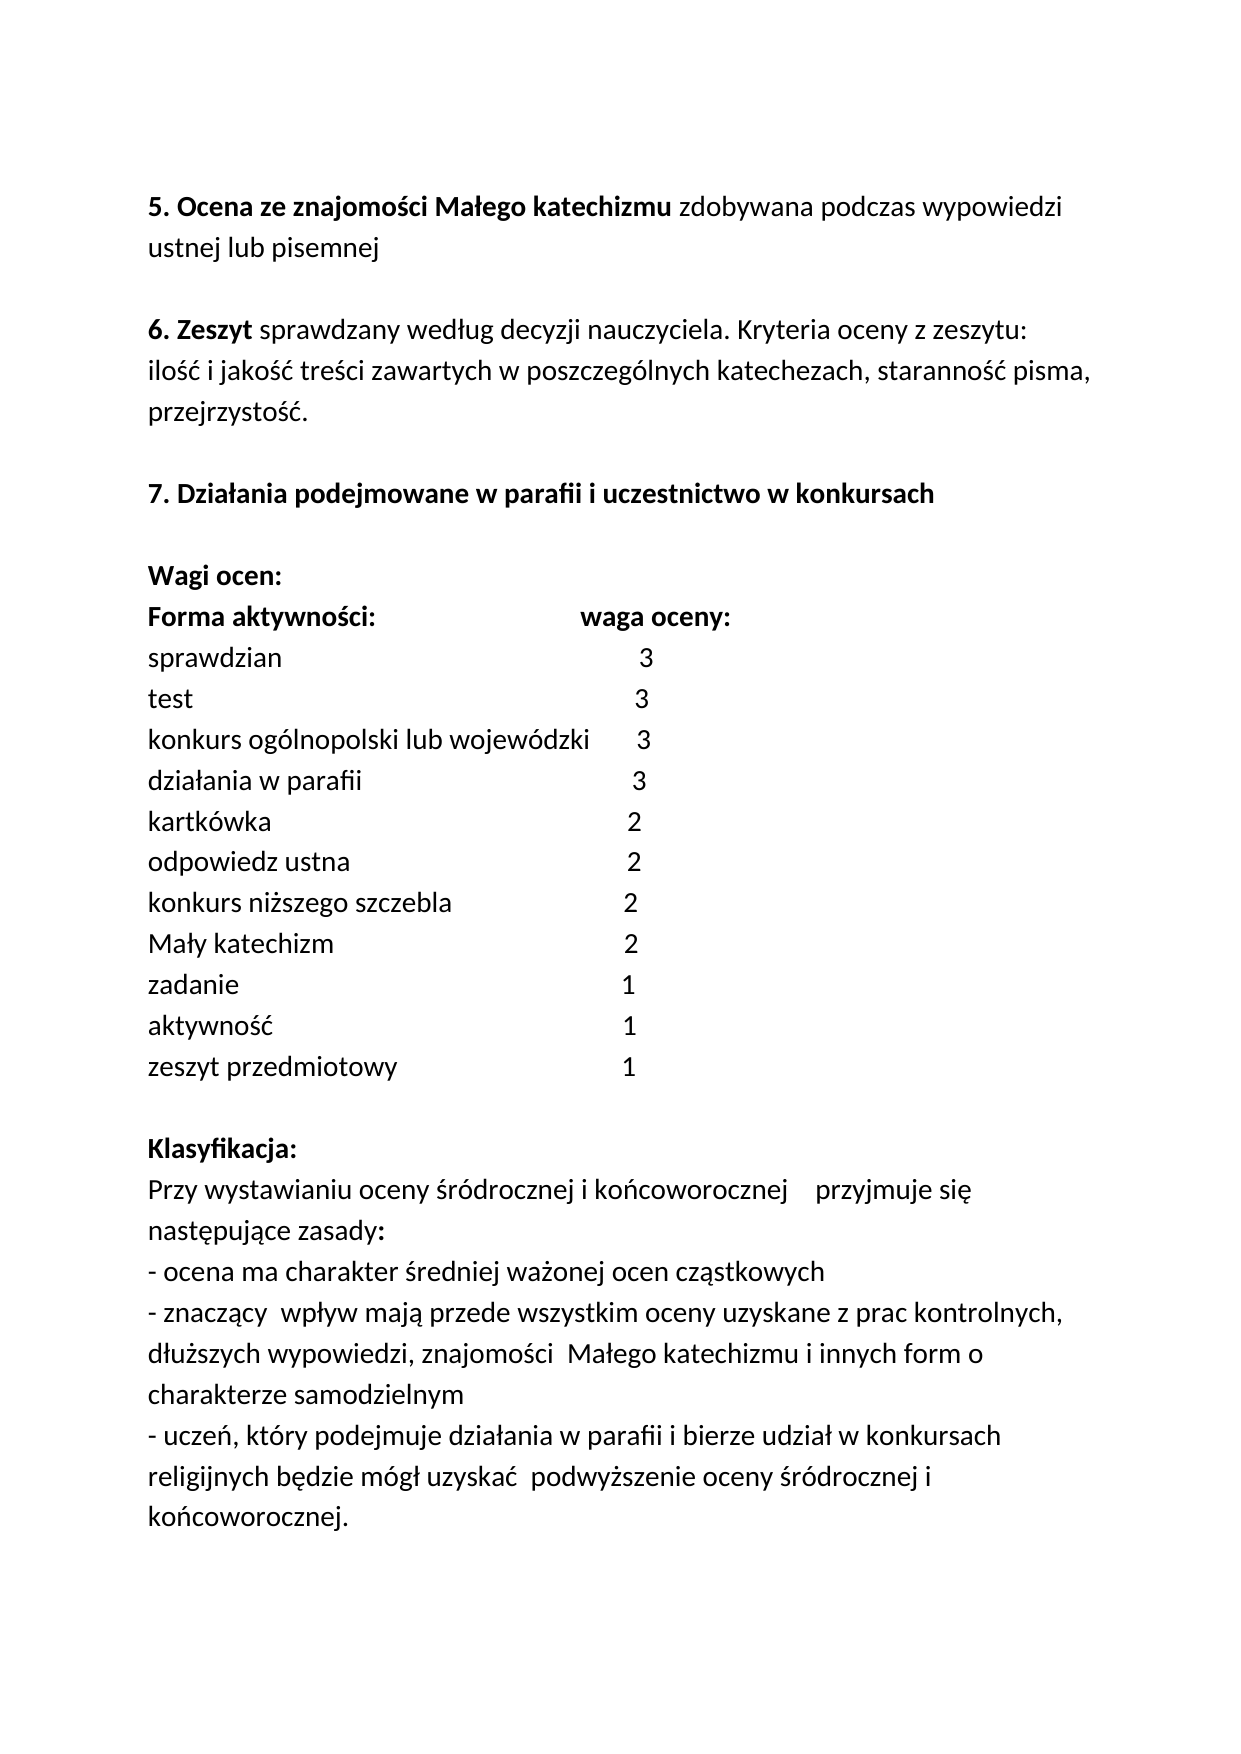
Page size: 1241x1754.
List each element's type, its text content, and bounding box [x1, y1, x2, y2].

text odpowiedz ustna 2 [148, 843, 1093, 879]
text sprawdzian 3 [148, 639, 1093, 674]
text zeszyt przedmiotowy 1 [148, 1048, 1093, 1084]
text - ocena ma charakter średniej ważonej ocen cząstkowych [148, 1253, 1093, 1288]
text zadanie 1 [148, 966, 1093, 1002]
text ilość i jakość treści zawartych w poszczególnych katechezach, staranność pisma, przejrzystość. [148, 352, 1093, 429]
text Wagi ocen: [148, 557, 1093, 593]
text - znaczący wpływ mają przede wszystkim oceny uzyskane z prac kontrolnych, dłuższych wypowiedzi, znajomości Małego katechizmu i innych form o charakterze samodzielnym [148, 1294, 1093, 1411]
text 5. Ocena ze znajomości Małego katechizmu zdobywana podczas wypowiedzi ustnej lub pisemnej [148, 188, 1093, 265]
text konkurs ogólnopolski lub wojewódzki 3 [148, 721, 1093, 756]
text konkurs niższego szczebla 2 [148, 884, 1093, 920]
text Przy wystawianiu oceny śródrocznej i końcoworocznej przyjmuje się następujące zasady: [148, 1171, 1093, 1248]
text test 3 [148, 680, 1093, 715]
text 6. Zeszyt sprawdzany według decyzji nauczyciela. Kryteria oceny z zeszytu: [148, 311, 1093, 347]
text Klasyfikacja: [148, 1130, 1093, 1166]
text Mały katechizm 2 [148, 925, 1093, 961]
text - uczeń, który podejmuje działania w parafii i bierze udział w konkursach religijnych będzie mógł uzyskać podwyższenie oceny śródrocznej i końcoworocznej. [148, 1417, 1093, 1534]
text 7. Działania podejmowane w parafii i uczestnictwo w konkursach [148, 475, 1093, 511]
text aktywność 1 [148, 1007, 1093, 1043]
text działania w parafii 3 [148, 762, 1093, 797]
text Forma aktywności: waga oceny: [148, 598, 1093, 633]
text kartkówka 2 [148, 803, 1093, 838]
